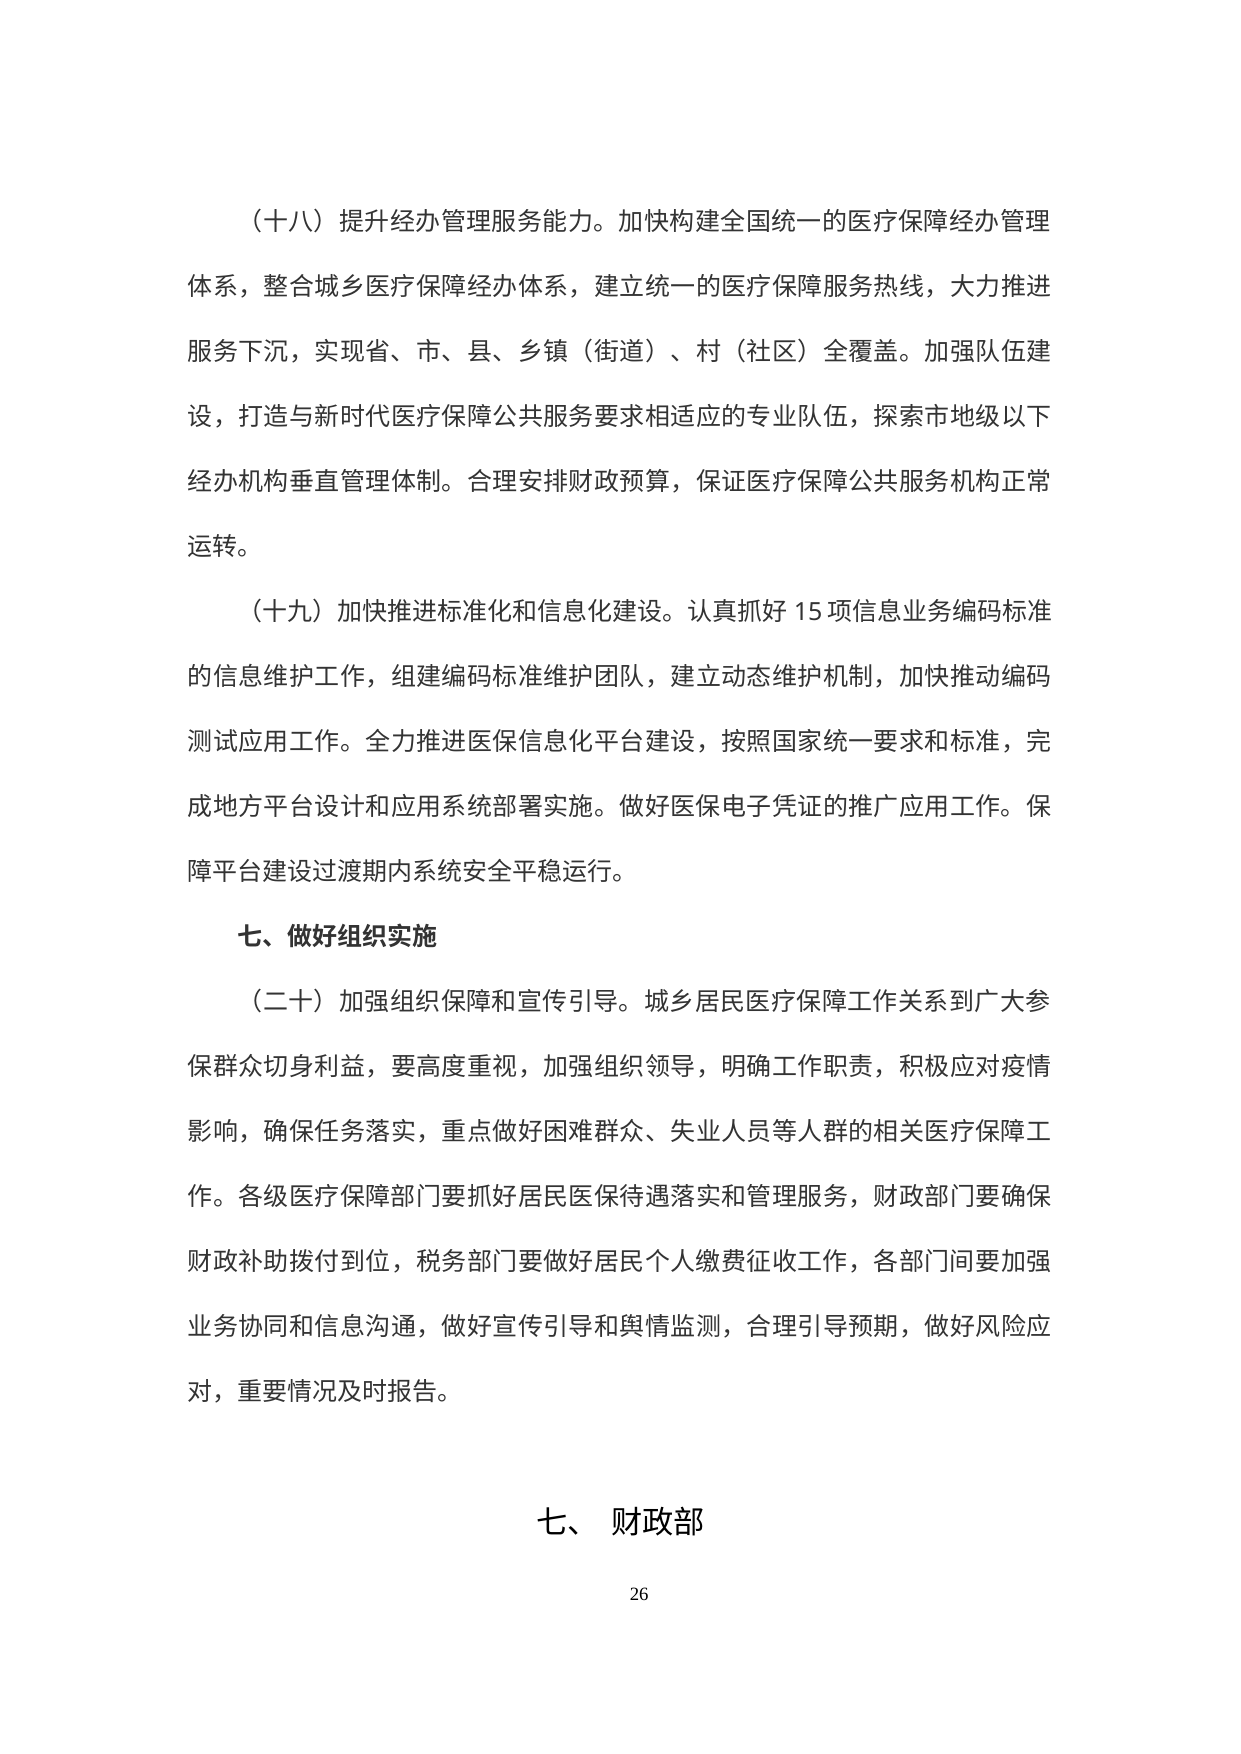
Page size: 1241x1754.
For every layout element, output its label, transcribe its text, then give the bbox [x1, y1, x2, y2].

text （二十）加强组织保障和宣传引导。城乡居民医疗保障工作关系到广大参保群众切身利益，要高度重视，加强组织领导，明确工作职责，积极应对疫情影响，确保任务落实，重点做好困难群众、失业人员等人群的相关医疗保障工作。各级医疗保障部门要抓好居民医保待遇落实和管理服务，财政部门要确保财政补助拨付到位，税务部门要做好居民个人缴费征收工作，各部门间要加强业务协同和信息沟通，做好宣传引导和舆情监测，合理引导预期，做好风险应对，重要情况及时报告。 [187, 967, 1053, 1422]
text （十八）提升经办管理服务能力。加快构建全国统一的医疗保障经办管理体系，整合城乡医疗保障经办体系，建立统一的医疗保障服务热线，大力推进服务下沉，实现省、市、县、乡镇（街道）、村（社区）全覆盖。加强队伍建设，打造与新时代医疗保障公共服务要求相适应的专业队伍，探索市地级以下经办机构垂直管理体制。合理安排财政预算，保证医疗保障公共服务机构正常运转。 [187, 187, 1053, 577]
subtitle 财政部 [187, 1487, 1053, 1552]
text （十九）加快推进标准化和信息化建设。认真抓好15项信息业务编码标准的信息维护工作，组建编码标准维护团队，建立动态维护机制，加快推动编码测试应用工作。全力推进医保信息化平台建设，按照国家统一要求和标准，完成地方平台设计和应用系统部署实施。做好医保电子凭证的推广应用工作。保障平台建设过渡期内系统安全平稳运行。 [187, 577, 1053, 902]
text 七、做好组织实施 [187, 902, 1053, 967]
